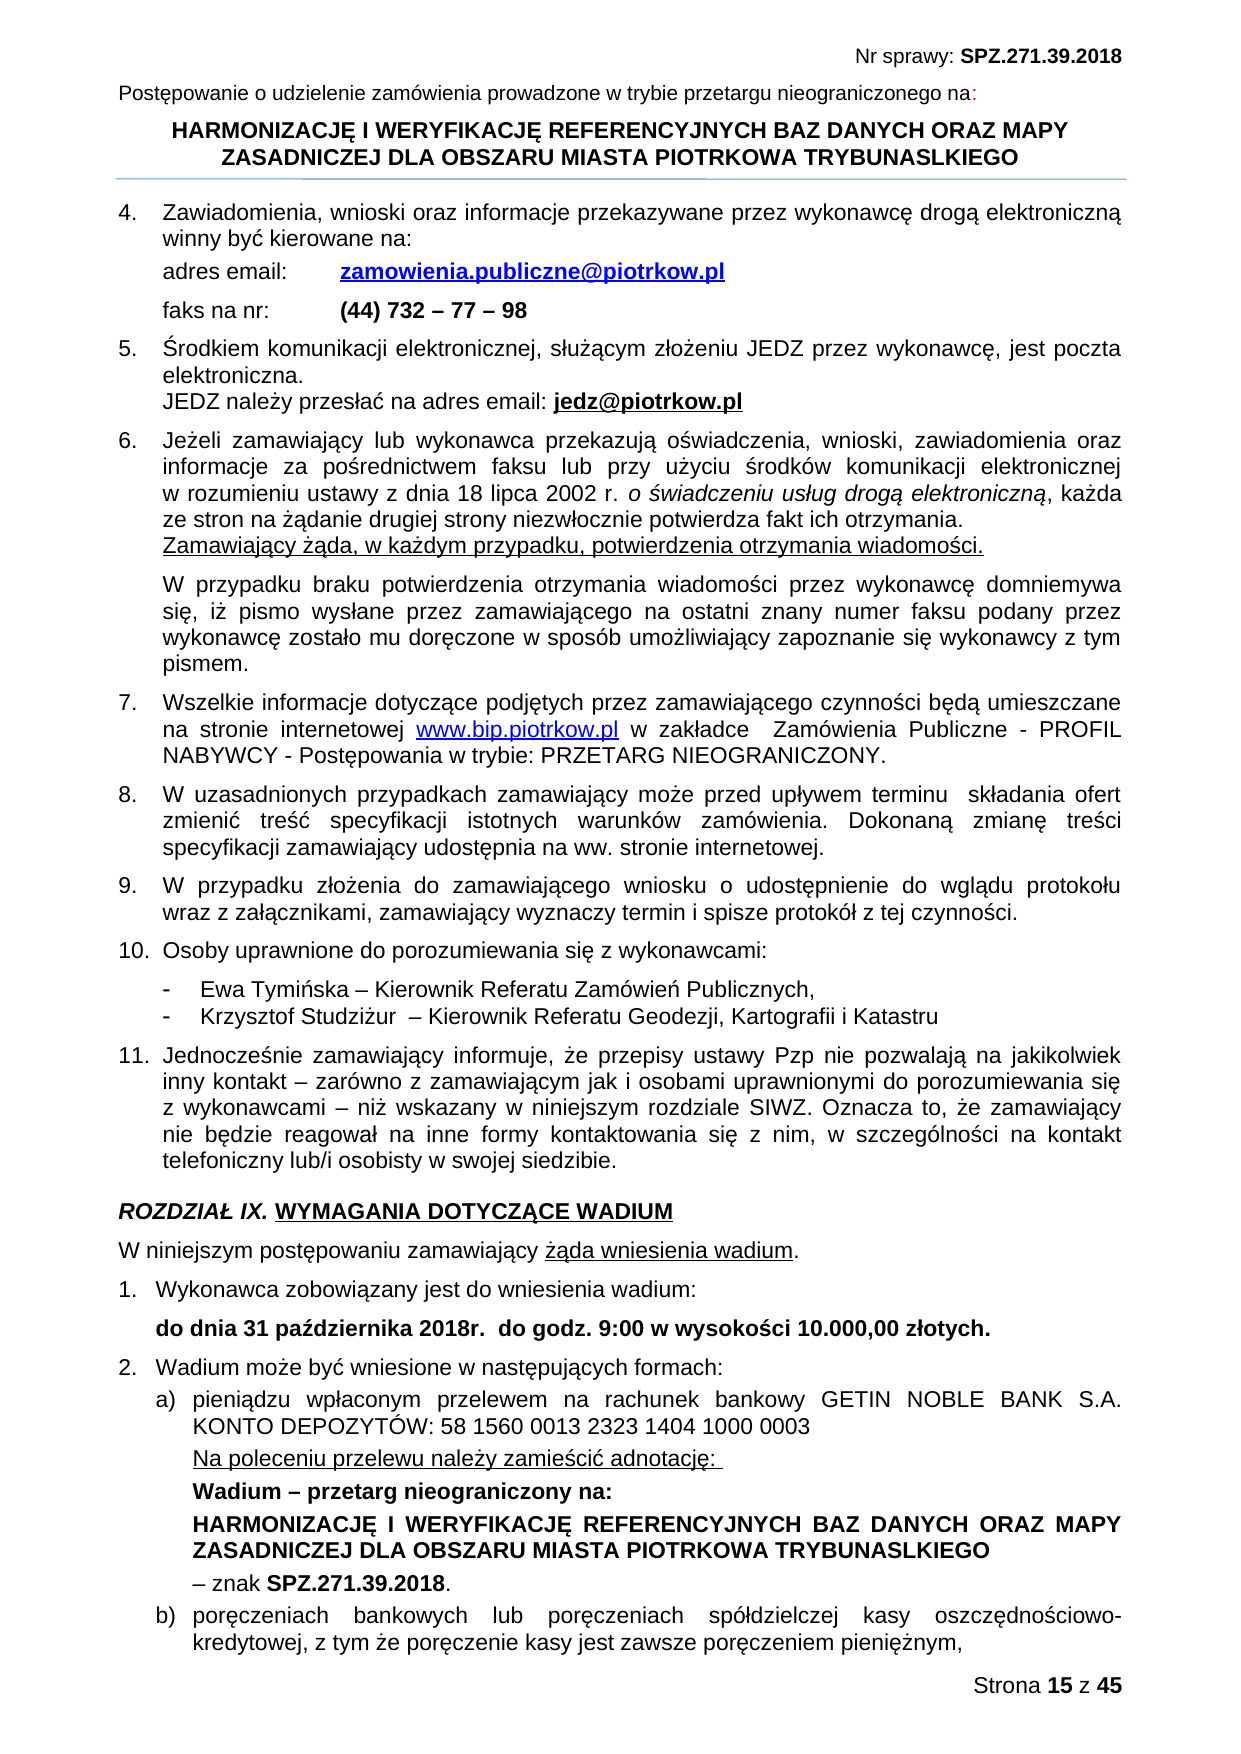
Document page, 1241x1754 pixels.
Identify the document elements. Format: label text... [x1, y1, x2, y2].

list Środkiem komunikacji elektronicznej, służącym złożeniu JEDZ przez wykonawcę, jest poczta elektroniczna. [118, 335, 1122, 388]
text – znak SPZ.271.39.2018. [192, 1569, 1122, 1596]
text do dnia 31 października 2018r. do godz. 9:00 w wysokości 10.000,00 złotych. [155, 1315, 1122, 1341]
list Jeżeli zamawiający lub wykonawca przekazują oświadczenia, wnioski, zawiadomienia oraz informacje za pośrednictwem faksu lub przy użyciu środków komunikacji elektronicznej w rozumieniu ustawy z dnia 18 lipca 2002 r. o świadczeniu usług drogą elektroniczną, każda ze stron na żądanie drugiej strony niezwłocznie potwierdza fakt ich otrzymania. [118, 427, 1122, 532]
list Zawiadomienia, wnioski oraz informacje przekazywane przez wykonawcę drogą elektroniczną winny być kierowane na: [118, 199, 1122, 251]
text ROZDZIAŁ IX. WYMAGANIA DOTYCZĄCE WADIUM [118, 1198, 1122, 1225]
list Osoby uprawnione do porozumiewania się z wykonawcami: [118, 937, 1122, 964]
text adres email: zamowienia.publiczne@piotrkow.pl [162, 258, 1122, 284]
text Zamawiający żąda, w każdym przypadku, potwierdzenia otrzymania wiadomości. [162, 532, 1122, 559]
text W przypadku braku potwierdzenia otrzymania wiadomości przez wykonawcę domniemywa się, iż pismo wysłane przez zamawiającego na ostatni znany numer faksu podany przez wykonawcę zostało mu doręczone w sposób umożliwiający zapoznanie się wykonawcy z tym pismem. [162, 571, 1122, 677]
list Krzysztof Studziżur – Kierownik Referatu Geodezji, Kartografii i Katastru [162, 1003, 1122, 1029]
list Jednocześnie zamawiający informuje, że przepisy ustawy Pzp nie pozwalają na jakikolwiek inny kontakt – zarówno z zamawiającym jak i osobami uprawnionymi do porozumiewania się z wykonawcami – niż wskazany w niniejszym rozdziale SIWZ. Oznacza to, że zamawiający nie będzie reagował na inne formy kontaktowania się z nim, w szczególności na kontakt telefoniczny lub/i osobisty w swojej siedzibie. [118, 1042, 1122, 1173]
list Wszelkie informacje dotyczące podjętych przez zamawiającego czynności będą umieszczane na stronie internetowej www.bip.piotrkow.pl w zakładce Zamówienia Publiczne - PROFIL NABYWCY - Postępowania w trybie: PRZETARG NIEOGRANICZONY. [118, 689, 1122, 768]
text W niniejszym postępowaniu zamawiający żąda wniesienia wadium. [118, 1237, 1122, 1263]
list W uzasadnionych przypadkach zamawiający może przed upływem terminu składania ofert zmienić treść specyfikacji istotnych warunków zamówienia. Dokonaną zmianę treści specyfikacji zamawiający udostępnia na ww. stronie internetowej. [118, 781, 1122, 860]
text HARMONIZACJĘ I WERYFIKACJĘ REFERENCYJNYCH BAZ DANYCH ORAZ MAPY ZASADNICZEJ DLA OBSZARU MIASTA PIOTRKOWA TRYBUNASLKIEGO [192, 1511, 1122, 1563]
list Ewa Tymińska – Kierownik Referatu Zamówień Publicznych, [162, 976, 1122, 1003]
text JEDZ należy przesłać na adres email: jedz@piotrkow.pl [162, 388, 1122, 414]
text Na poleceniu przelewu należy zamieścić adnotację: [192, 1445, 1122, 1472]
list Wadium może być wniesione w następujących formach: [118, 1354, 1122, 1380]
text Wadium – przetarg nieograniczony na: [192, 1478, 1122, 1504]
list Wykonawca zobowiązany jest do wniesienia wadium: [118, 1276, 1122, 1302]
list pieniądzu wpłaconym przelewem na rachunek bankowy GETIN NOBLE BANK S.A. KONTO DEPOZYTÓW: 58 1560 0013 2323 1404 1000 0003 [155, 1386, 1122, 1439]
text faks na nr: (44) 732 – 77 – 98 [162, 297, 1122, 323]
list W przypadku złożenia do zamawiającego wniosku o udostępnienie do wglądu protokołu wraz z załącznikami, zamawiający wyznaczy termin i spisze protokół z tej czynności. [118, 872, 1122, 925]
list poręczeniach bankowych lub poręczeniach spółdzielczej kasy oszczędnościowo-kredytowej, z tym że poręczenie kasy jest zawsze poręczeniem pieniężnym, [155, 1602, 1122, 1655]
